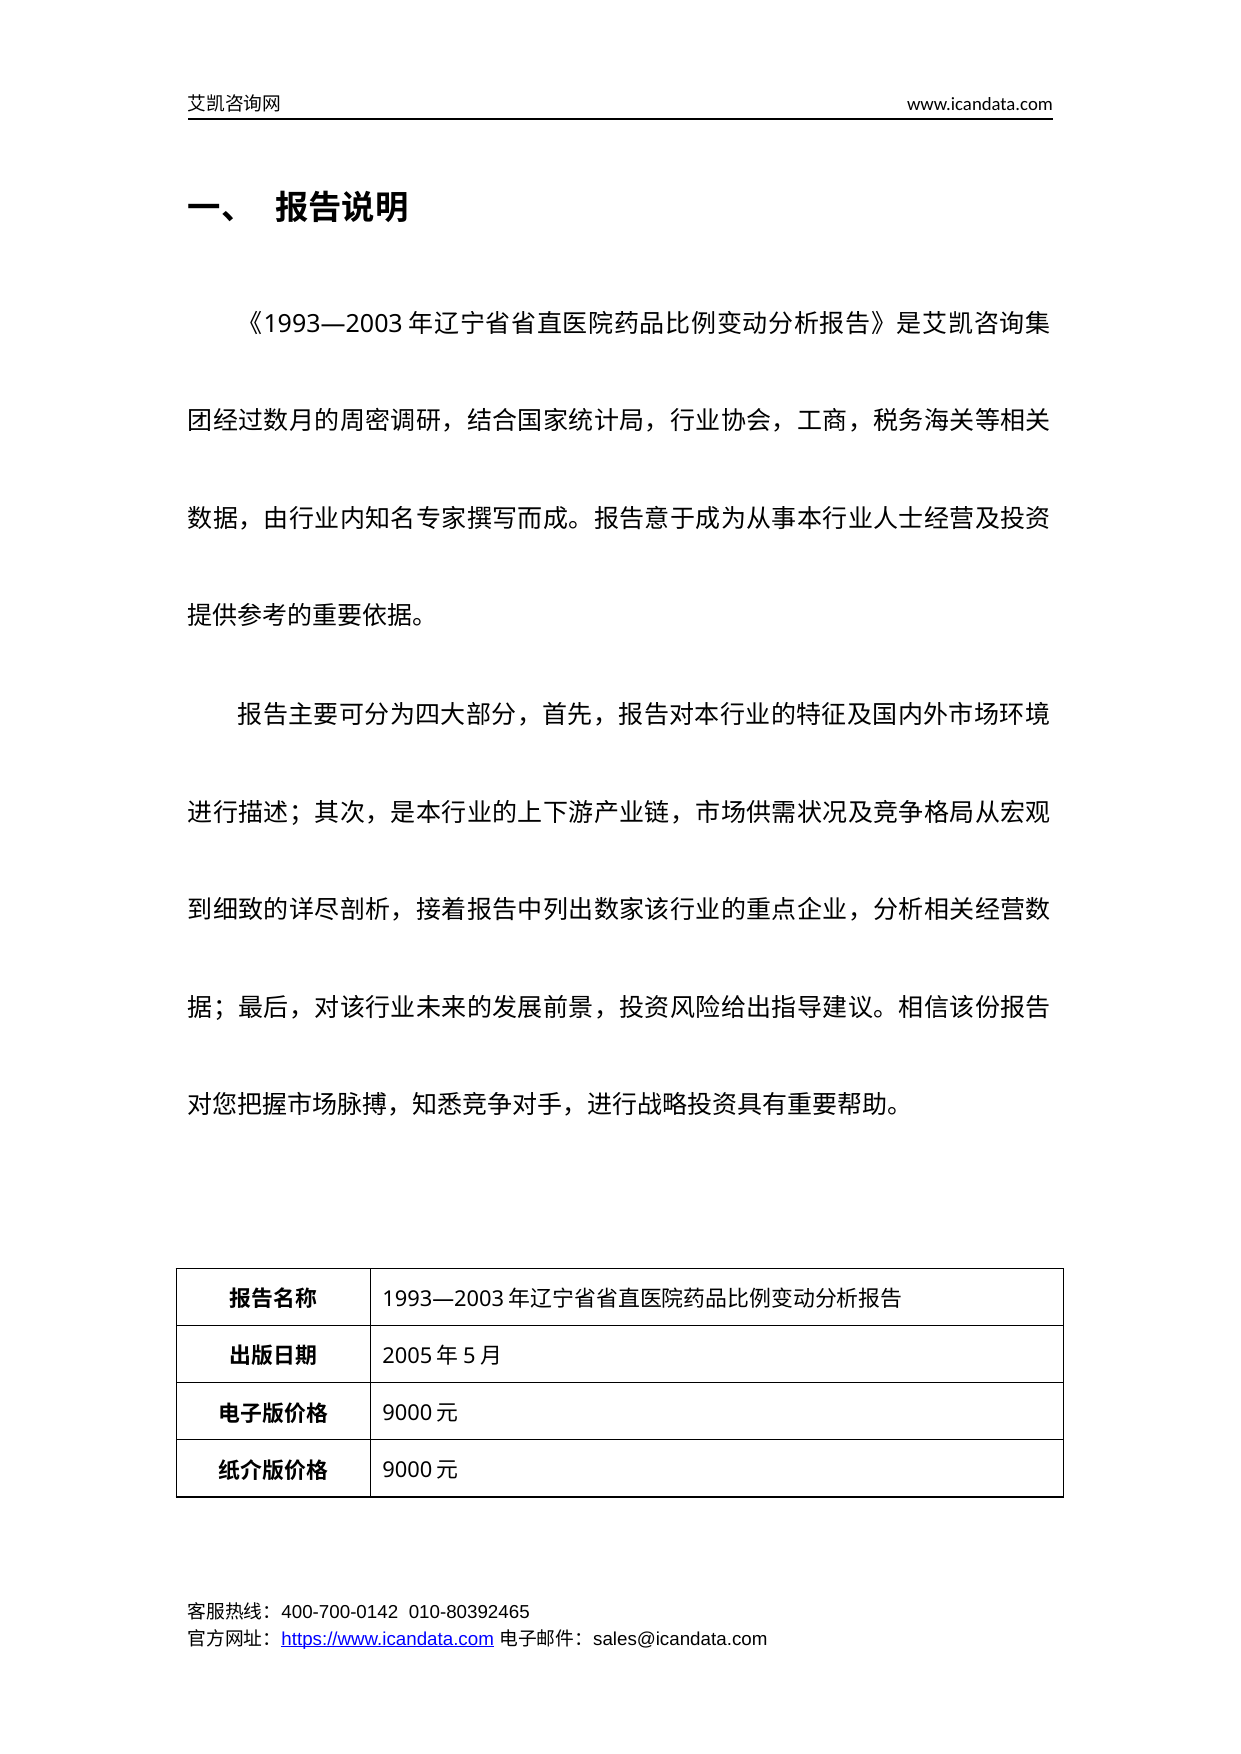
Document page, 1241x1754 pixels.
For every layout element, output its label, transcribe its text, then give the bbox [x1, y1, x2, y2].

table_header 1993—2003年辽宁省省直医院药品比例变动分析报告 [371, 1269, 1063, 1325]
table_cell 9000元 [371, 1383, 1063, 1439]
text 报告主要可分为四大部分，首先，报告对本行业的特征及国内外市场环境进行描述；其次，是本行业的上下游产业链，市场供需状况及竞争格局从宏观到细致的详尽剖析，接着报告中列出数家该行业的重点企业，分析相关经营数据；最后，对该行业未来的发展前景，投资风险给出指导建议。相信该份报告对您把握市场脉搏，知悉竞争对手，进行战略投资具有重要帮助。 [187, 681, 1053, 1136]
table_cell 纸介版价格 [177, 1440, 370, 1496]
text 《1993—2003年辽宁省省直医院药品比例变动分析报告》是艾凯咨询集团经过数月的周密调研，结合国家统计局，行业协会，工商，税务海关等相关数据，由行业内知名专家撰写而成。报告意于成为从事本行业人士经营及投资提供参考的重要依据。 [187, 289, 1053, 646]
table_cell 出版日期 [177, 1326, 370, 1382]
table_cell 2005年5月 [371, 1326, 1063, 1382]
subtitle 报告说明 [187, 172, 1053, 237]
table_cell 电子版价格 [177, 1383, 370, 1439]
table_header 报告名称 [177, 1269, 370, 1325]
table_cell 9000元 [371, 1440, 1063, 1496]
